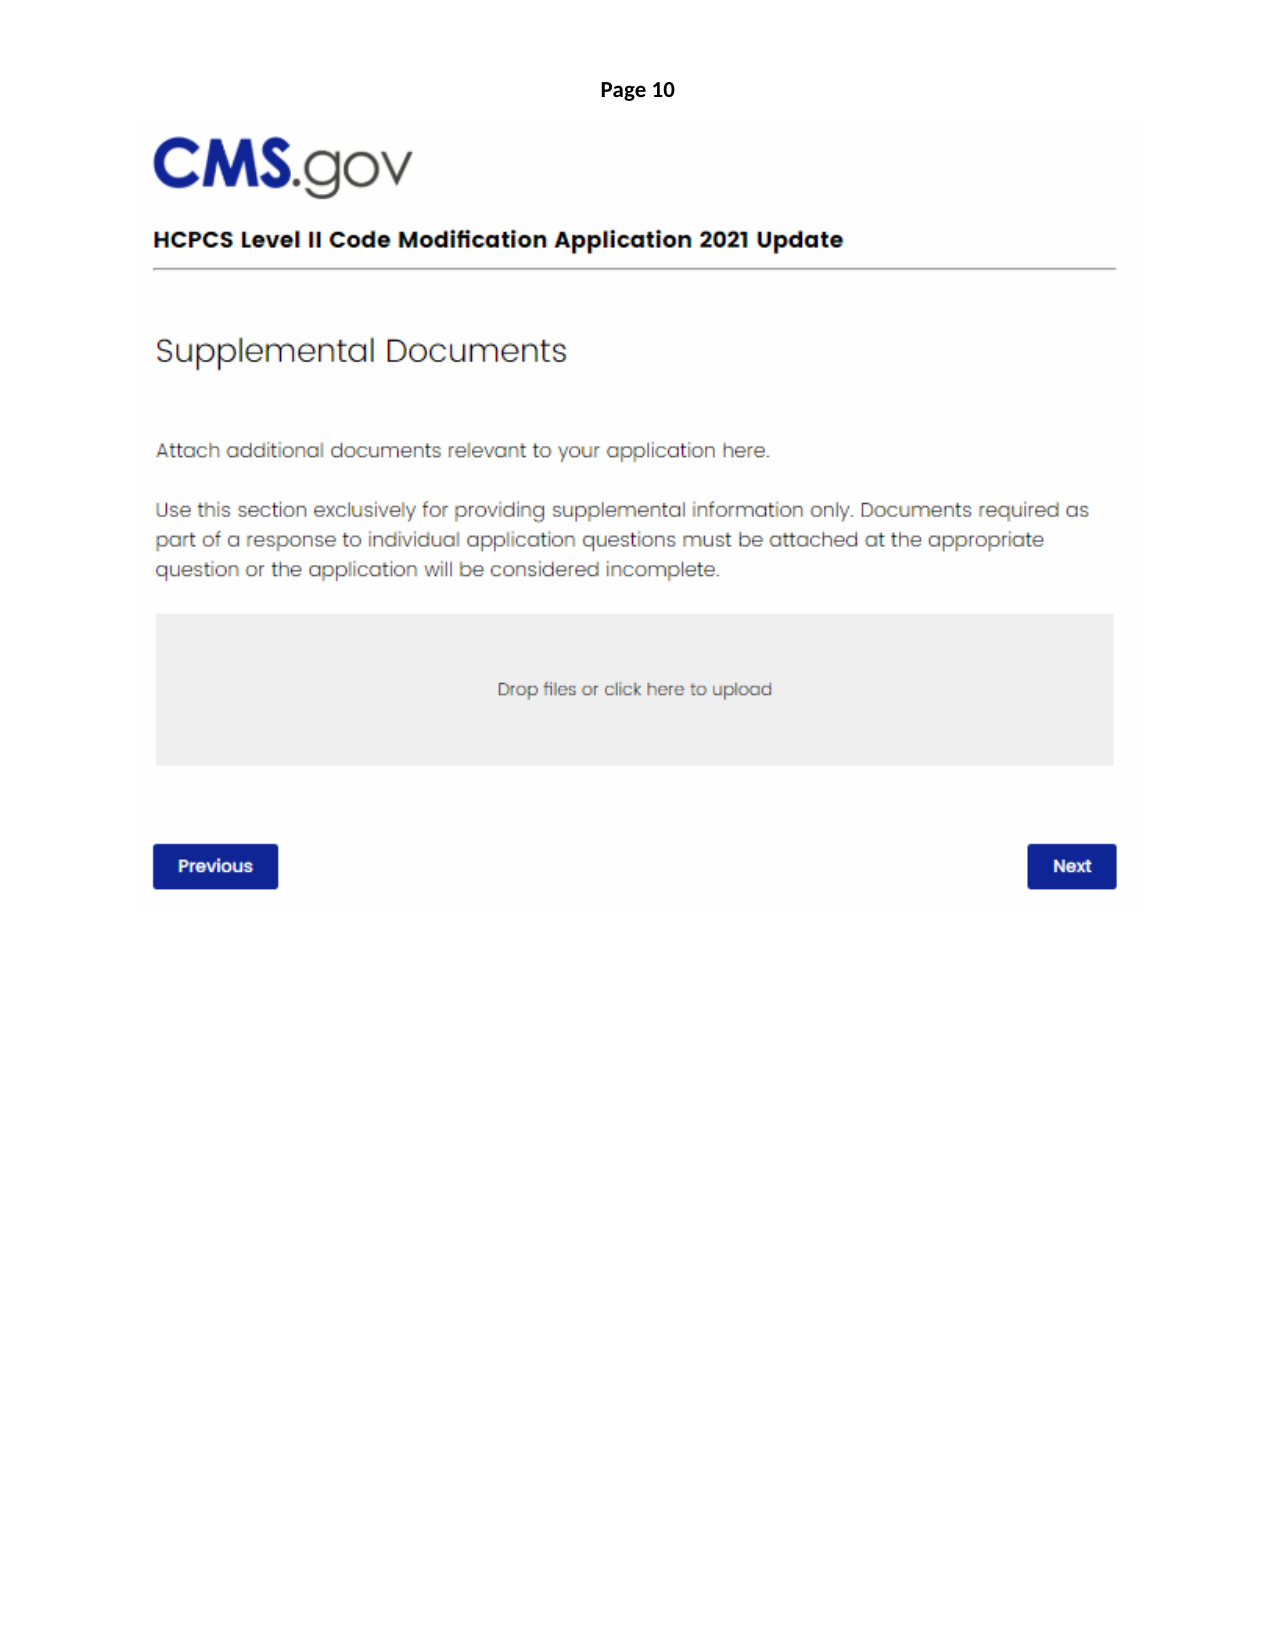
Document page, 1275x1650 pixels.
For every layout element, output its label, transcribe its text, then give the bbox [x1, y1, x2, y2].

text Page 10 [75, 75, 1200, 103]
picture [133, 121, 1142, 910]
